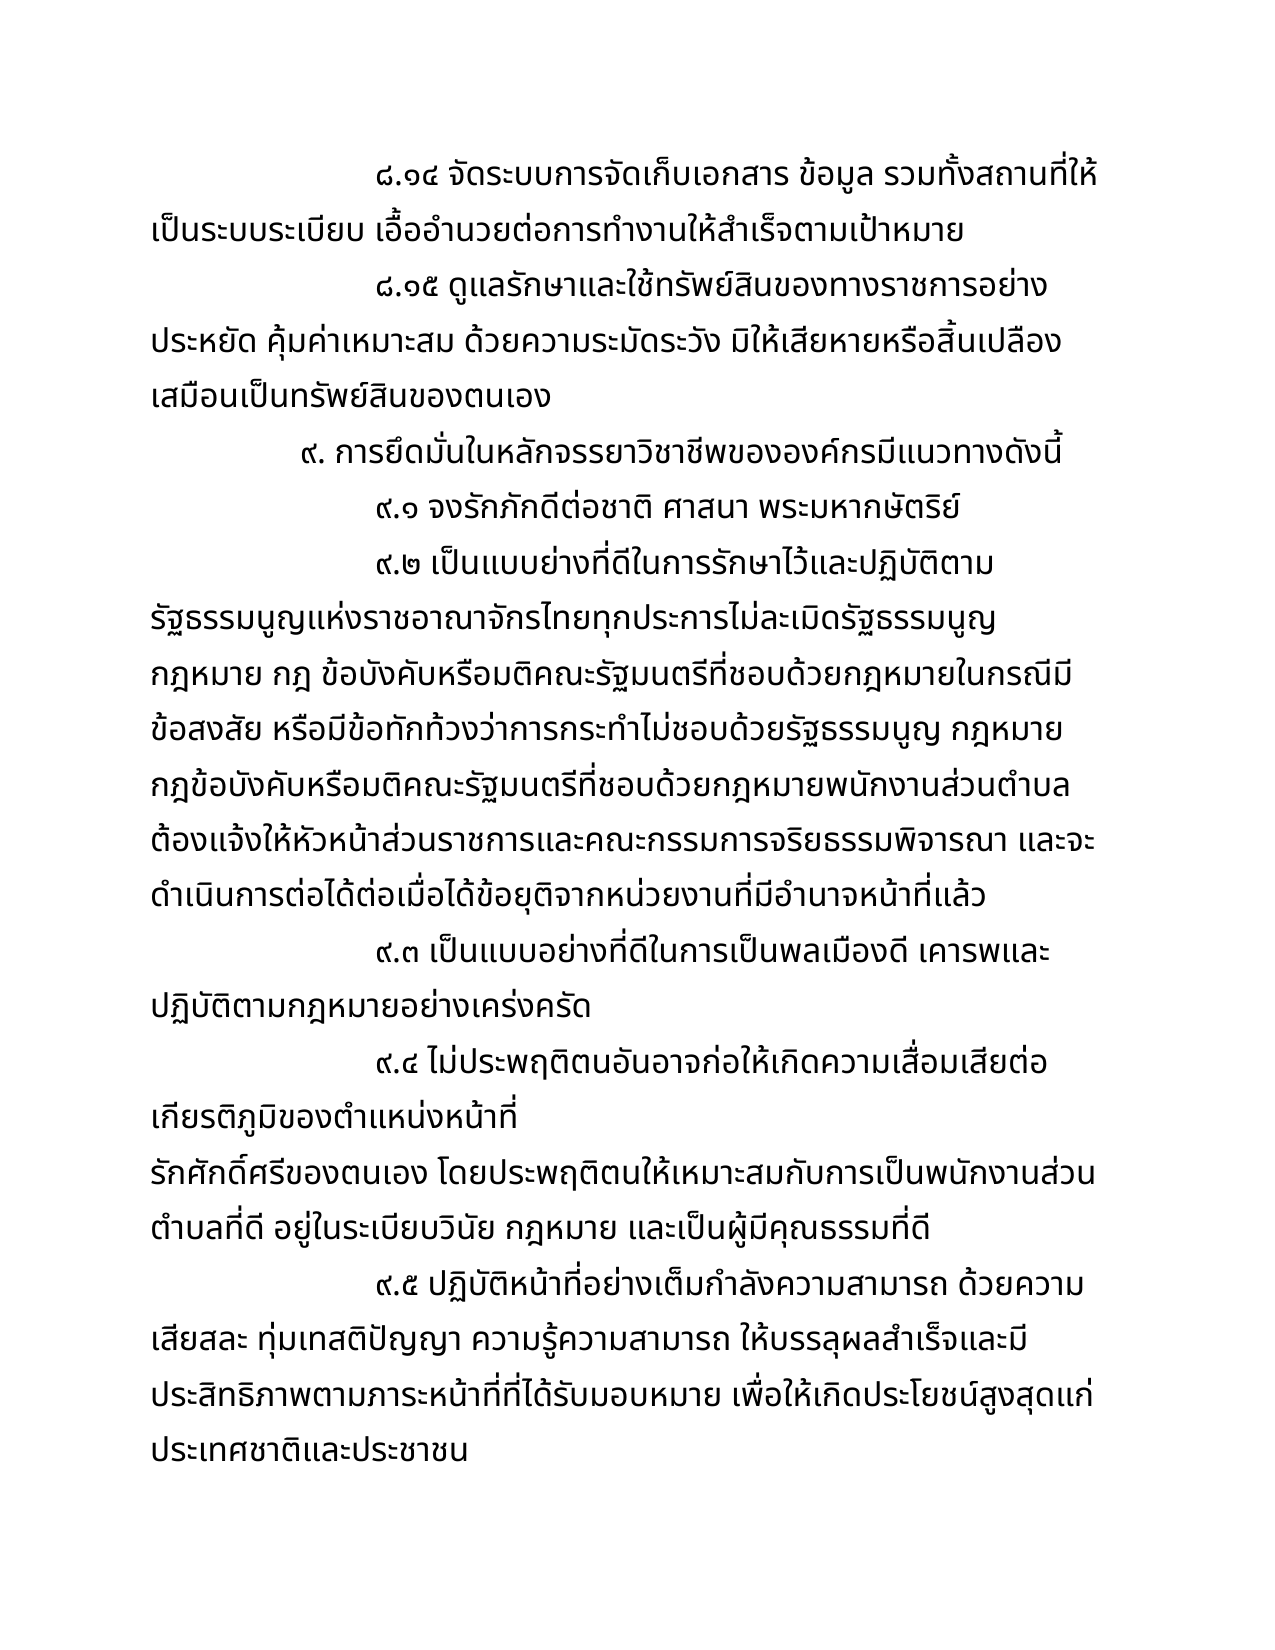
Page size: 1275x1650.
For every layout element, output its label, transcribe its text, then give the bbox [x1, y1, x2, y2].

text ๙. การยึดมั่นในหลักจรรยาวิชาชีพขององค์กรมีแนวทางดังนี้ [225, 427, 1107, 478]
text ๘.๑๕ ดูแลรักษาและใช้ทรัพย์สินของทางราชการอย่างประหยัด คุ้มค่าเหมาะสม ด้วยความระมัดระวัง มิให้เสียหายหรือสิ้นเปลืองเสมือนเป็นทรัพย์สินของตนเอง [150, 261, 1107, 422]
text ๘.๑๔ จัดระบบการจัดเก็บเอกสาร ข้อมูล รวมทั้งสถานที่ให้เป็นระบบระเบียบ เอื้ออำนวยต่อการทำงานให้สำเร็จตามเป้าหมาย [150, 150, 1107, 256]
text ๙.๓ เป็นแบบอย่างที่ดีในการเป็นพลเมืองดี เคารพและปฏิบัติตามกฎหมายอย่างเคร่งครัด [150, 927, 1107, 1033]
text ๙.๕ ปฏิบัติหน้าที่อย่างเต็มกำลังความสามารถ ด้วยความเสียสละ ทุ่มเทสติปัญญา ความรู้ความสามารถ ให้บรรลุผลสำเร็จและมีประสิทธิภาพตามภาระหน้าที่ที่ได้รับมอบหมาย เพื่อให้เกิดประโยชน์สูงสุดแก่ประเทศชาติและประชาชน [150, 1260, 1107, 1477]
text ๙.๔ ไม่ประพฤติตนอันอาจก่อให้เกิดความเสื่อมเสียต่อเกียรติภูมิของตำแหน่งหน้าที่ รักศักดิ์ศรีของตนเอง โดยประพฤติตนให้เหมาะสมกับการเป็นพนักงานส่วนตำบลที่ดี อยู่ในระเบียบวินัย กฎหมาย และเป็นผู้มีคุณธรรมที่ดี [150, 1038, 1107, 1255]
text ๙.๒ เป็นแบบย่างที่ดีในการรักษาไว้และปฏิบัติตามรัฐธรรมนูญแห่งราชอาณาจักรไทยทุกประการไม่ละเมิดรัฐธรรมนูญ กฎหมาย กฎ ข้อบังคับหรือมติคณะรัฐมนตรีที่ชอบด้วยกฎหมายในกรณีมีข้อสงสัย หรือมีข้อทักท้วงว่าการกระทำไม่ชอบด้วยรัฐธรรมนูญ กฎหมาย กฎข้อบังคับหรือมติคณะรัฐมนตรีที่ชอบด้วยกฎหมายพนักงานส่วนตำบลต้องแจ้งให้หัวหน้าส่วนราชการและคณะกรรมการจริยธรรมพิจารณา และจะดำเนินการต่อได้ต่อเมื่อได้ข้อยุติจากหน่วยงานที่มีอำนาจหน้าที่แล้ว [150, 539, 1107, 922]
text ๙.๑ จงรักภักดีต่อชาติ ศาสนา พระมหากษัตริย์ [150, 483, 1107, 534]
